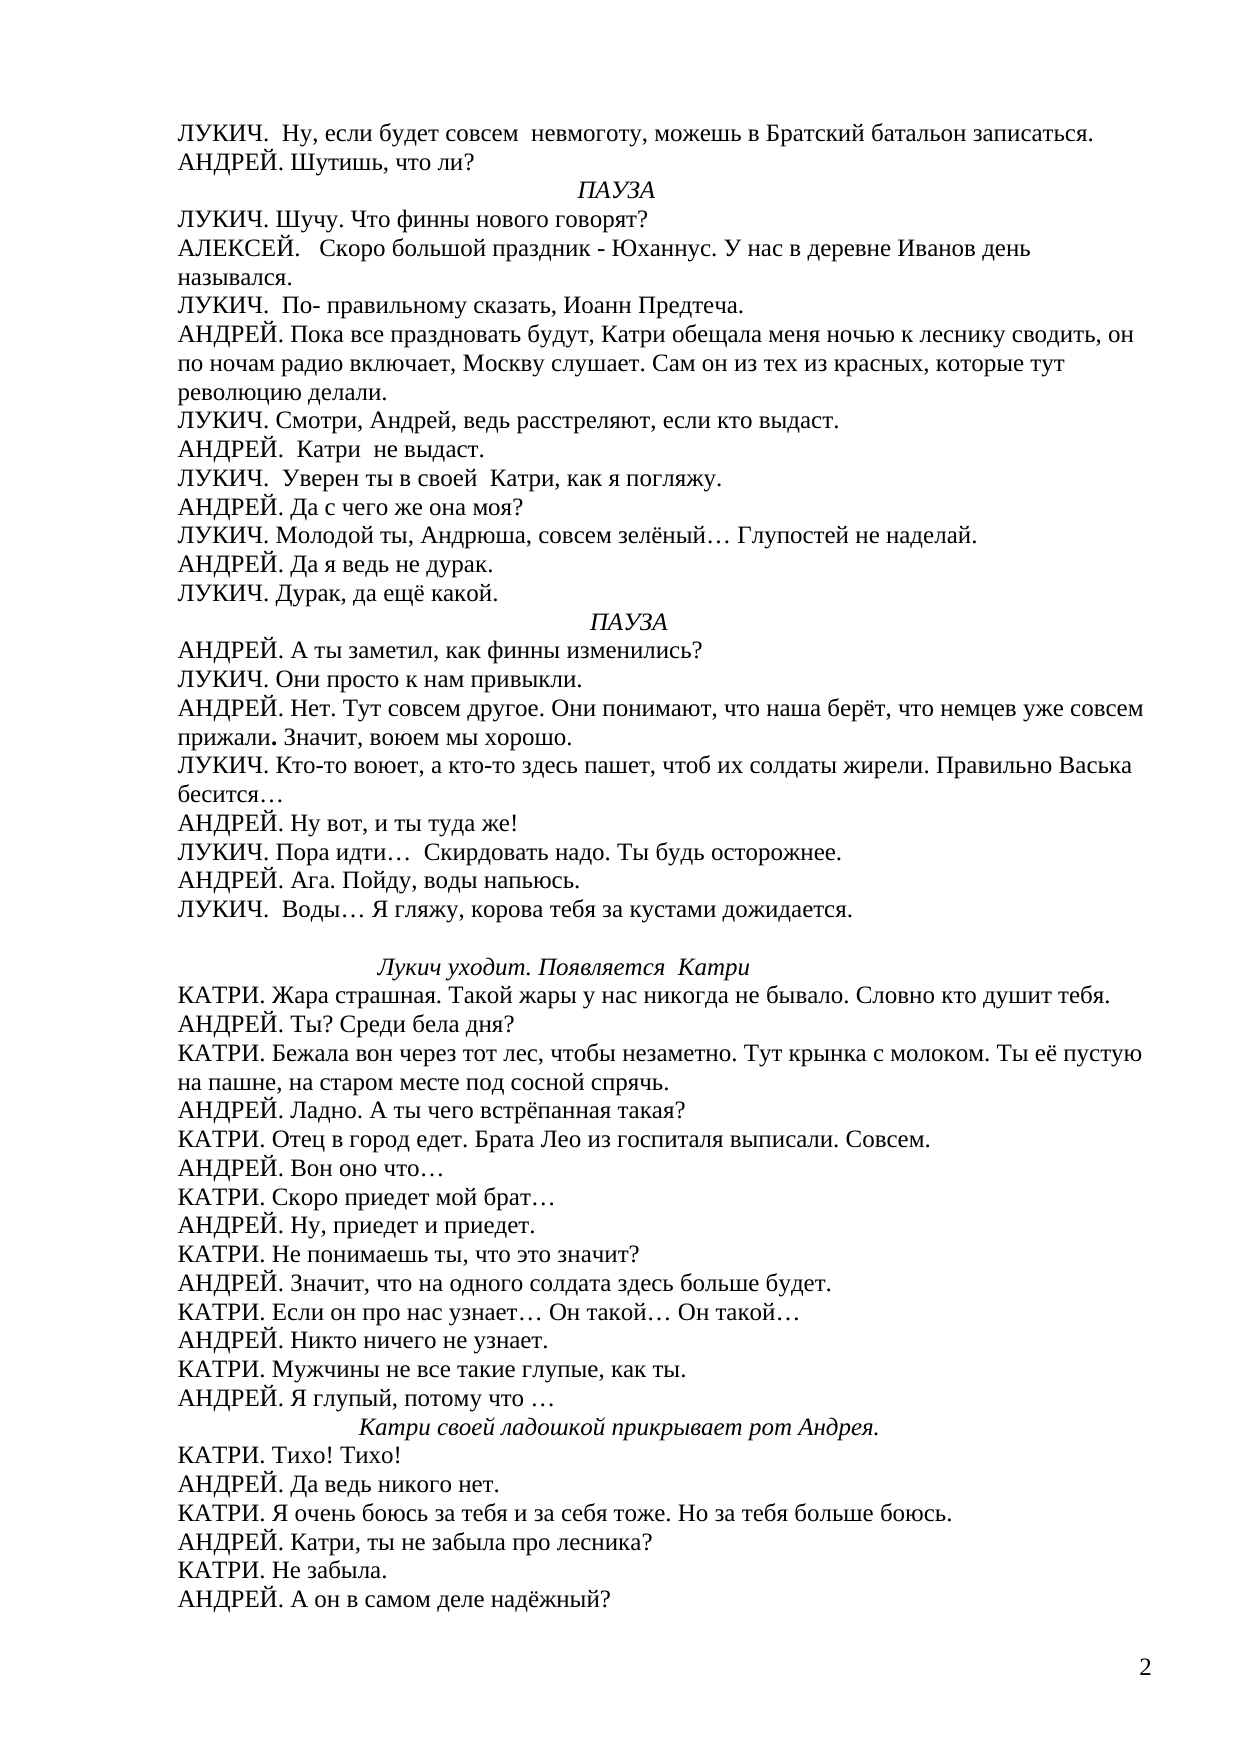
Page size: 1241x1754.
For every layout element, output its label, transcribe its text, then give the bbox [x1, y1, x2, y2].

text ЛУКИЧ. Воды… Я гляжу, корова тебя за кустами дожидается. [177, 894, 1152, 923]
text АНДРЕЙ. Ага. Пойду, воды напьюсь. [177, 866, 1152, 894]
text ЛУКИЧ. Молодой ты, Андрюша, совсем зелёный… Глупостей не наделай. [177, 521, 1152, 549]
text АНДРЕЙ. Ты? Среди бела дня? [177, 1009, 1152, 1038]
text КАТРИ. Если он про нас узнает… Он такой… Он такой… [177, 1297, 1152, 1326]
text ЛУКИЧ. Смотри, Андрей, ведь расстреляют, если кто выдаст. [177, 406, 1152, 434]
text АНДРЕЙ. Ладно. А ты чего встрёпанная такая? [177, 1096, 1152, 1124]
text АНДРЕЙ. Пока все праздновать будут, Катри обещала меня ночью к леснику сводить, он по ночам радио включает, Москву слушает. Сам он из тех из красных, которые тут революцию делали. [177, 319, 1152, 406]
text КАТРИ. Бежала вон через тот лес, чтобы незаметно. Тут крынка с молоком. Ты её пустую на пашне, на старом месте под сосной спрячь. [177, 1038, 1152, 1096]
text ЛУКИЧ. Кто-то воюет, а кто-то здесь пашет, чтоб их солдаты жирели. Правильно Васька бесится… [177, 751, 1152, 808]
text АНДРЕЙ. Да с чего же она моя? [177, 492, 1152, 521]
text ЛУКИЧ. Дурак, да ещё какой. [177, 578, 1152, 607]
text КАТРИ. Я очень боюсь за тебя и за себя тоже. Но за тебя больше боюсь. [177, 1498, 1152, 1527]
text АНДРЕЙ. Да я ведь не дурак. [177, 549, 1152, 578]
text ЛУКИЧ. Пора идти… Скирдовать надо. Ты будь осторожнее. [177, 837, 1152, 866]
text АНДРЕЙ. Шутишь, что ли? [177, 147, 1152, 176]
text АНДРЕЙ. Никто ничего не узнает. [177, 1326, 1152, 1354]
text ПАУЗА [177, 176, 1152, 204]
text АНДРЕЙ. Значит, что на одного солдата здесь больше будет. [177, 1268, 1152, 1297]
text КАТРИ. Мужчины не все такие глупые, как ты. [177, 1354, 1152, 1383]
text АНДРЕЙ. Катри, ты не забыла про лесника? [177, 1527, 1152, 1556]
text АНДРЕЙ. Вон оно что… [177, 1153, 1152, 1182]
text АНДРЕЙ. Ну вот, и ты туда же! [177, 808, 1152, 837]
text АНДРЕЙ. Да ведь никого нет. [177, 1469, 1152, 1498]
text АЛЕКСЕЙ. Скоро большой праздник - Юханнус. У нас в деревне Иванов день назывался. [177, 233, 1152, 291]
text Лукич уходит. Появляется Катри [177, 952, 1152, 981]
text КАТРИ. Тихо! Тихо! [177, 1441, 1152, 1469]
text КАТРИ. Отец в город едет. Брата Лео из госпиталя выписали. Совсем. [177, 1124, 1152, 1153]
text АНДРЕЙ. Ну, приедет и приедет. [177, 1211, 1152, 1239]
text ЛУКИЧ. По- правильному сказать, Иоанн Предтеча. [177, 291, 1152, 319]
text АНДРЕЙ. Катри не выдаст. [177, 434, 1152, 463]
text АНДРЕЙ. А он в самом деле надёжный? [177, 1584, 1152, 1613]
text КАТРИ. Не забыла. [177, 1556, 1152, 1584]
text ПАУЗА [177, 607, 1152, 636]
text АНДРЕЙ. Я глупый, потому что … [177, 1383, 1152, 1412]
text ЛУКИЧ. Шучу. Что финны нового говорят? [177, 204, 1152, 233]
text КАТРИ. Не понимаешь ты, что это значит? [177, 1239, 1152, 1268]
text Катри своей ладошкой прикрывает рот Андрея. [177, 1412, 1152, 1441]
text АНДРЕЙ. Нет. Тут совсем другое. Они понимают, что наша берёт, что немцев уже совсем прижали. Значит, воюем мы хорошо. [177, 693, 1152, 751]
text ЛУКИЧ. Ну, если будет совсем невмоготу, можешь в Братский батальон записаться. [177, 118, 1152, 147]
text КАТРИ. Скоро приедет мой брат… [177, 1182, 1152, 1211]
text АНДРЕЙ. А ты заметил, как финны изменились? [177, 636, 1152, 664]
text КАТРИ. Жара страшная. Такой жары у нас никогда не бывало. Словно кто душит тебя. [177, 981, 1152, 1009]
text ЛУКИЧ. Уверен ты в своей Катри, как я погляжу. [177, 463, 1152, 492]
text ЛУКИЧ. Они просто к нам привыкли. [177, 664, 1152, 693]
